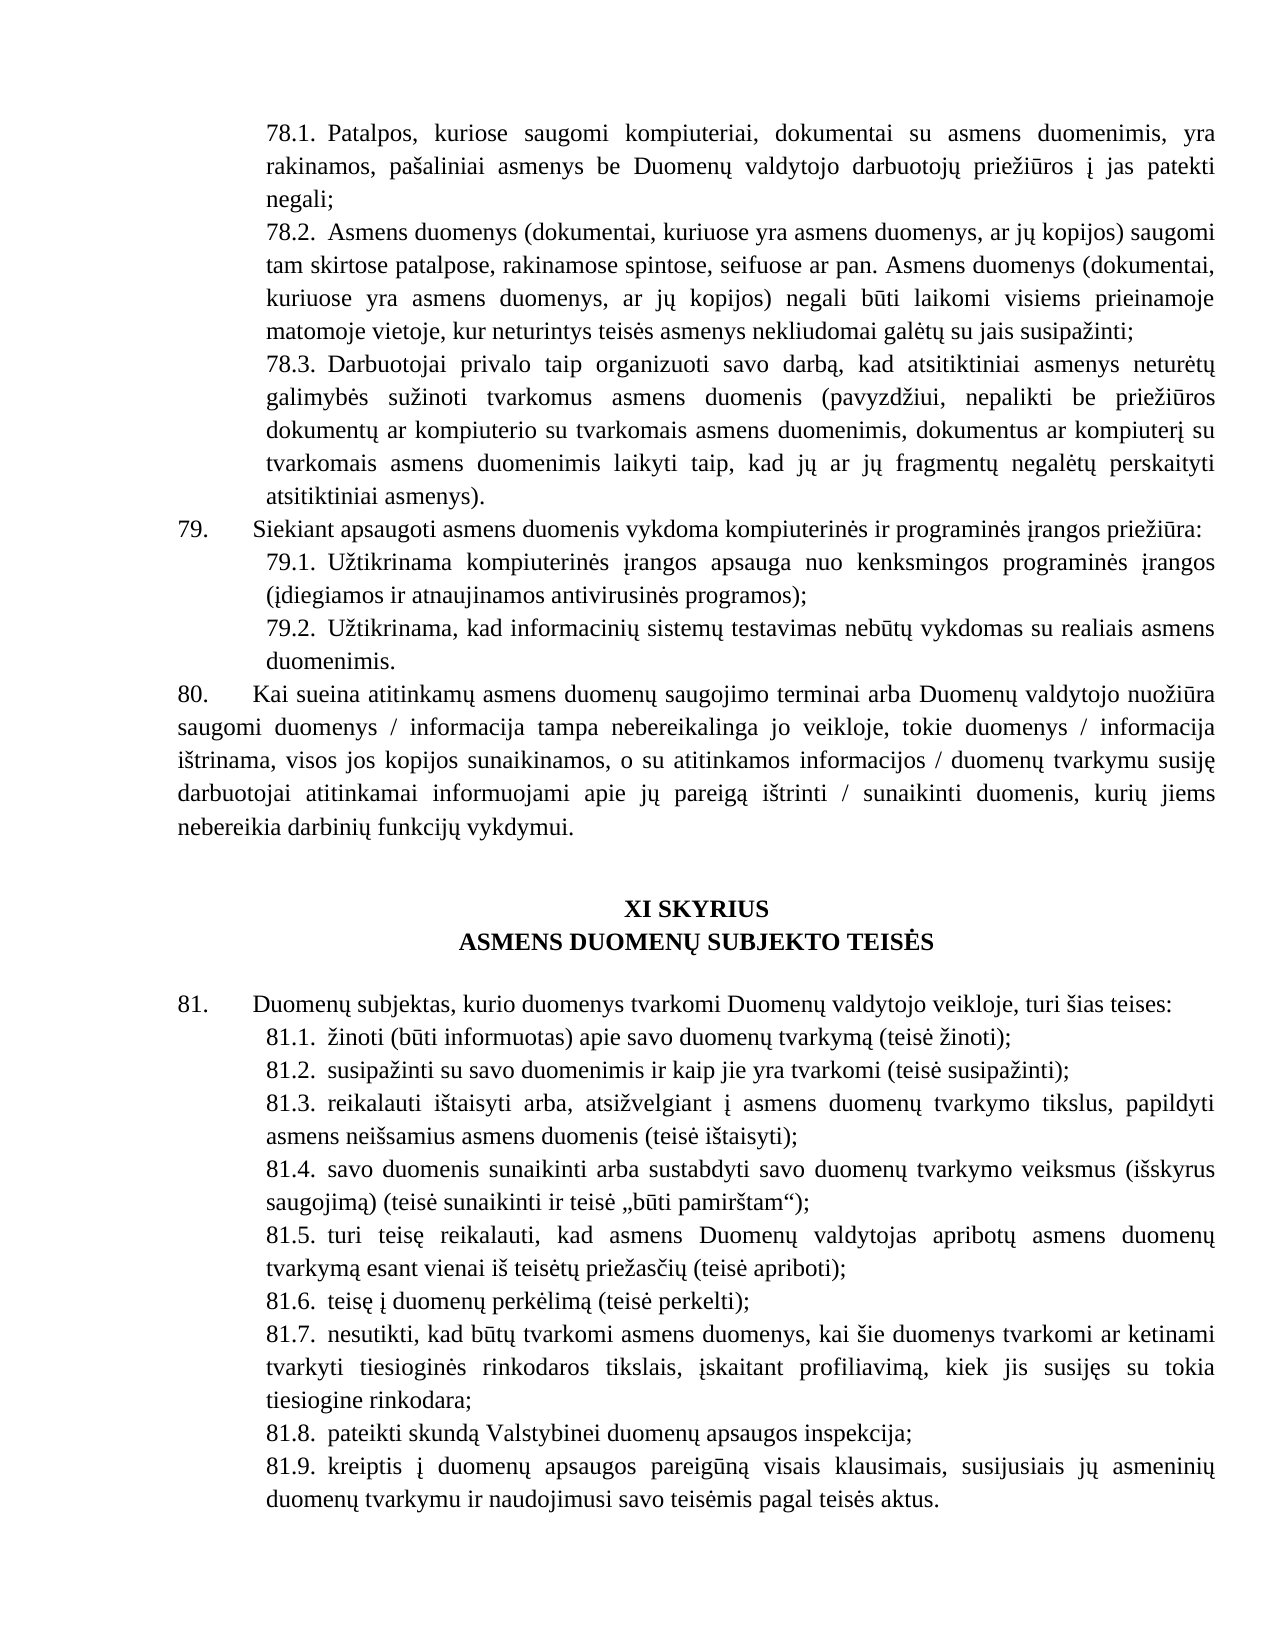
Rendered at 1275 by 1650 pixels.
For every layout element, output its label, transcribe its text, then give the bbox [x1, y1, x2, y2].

list Siekiant apsaugoti asmens duomenis vykdoma kompiuterinės ir programinės įrangos priežiūra: [177, 514, 1216, 543]
list teisę į duomenų perkėlimą (teisė perkelti); [266, 1286, 1216, 1315]
list susipažinti su savo duomenimis ir kaip jie yra tvarkomi (teisė susipažinti); [266, 1055, 1216, 1084]
list Užtikrinama kompiuterinės įrangos apsauga nuo kenksmingos programinės įrangos (įdiegiamos ir atnaujinamos antivirusinės programos); [266, 547, 1216, 609]
list žinoti (būti informuotas) apie savo duomenų tvarkymą (teisė žinoti); [266, 1022, 1216, 1051]
list savo duomenis sunaikinti arba sustabdyti savo duomenų tvarkymo veiksmus (išskyrus saugojimą) (teisė sunaikinti ir teisė „būti pamirštam“); [266, 1154, 1216, 1216]
list turi teisę reikalauti, kad asmens Duomenų valdytojas apribotų asmens duomenų tvarkymą esant vienai iš teisėtų priežasčių (teisė apriboti); [266, 1220, 1216, 1282]
text XI SKYRIUS [177, 894, 1216, 923]
list Darbuotojai privalo taip organizuoti savo darbą, kad atsitiktiniai asmenys neturėtų galimybės sužinoti tvarkomus asmens duomenis (pavyzdžiui, nepalikti be priežiūros dokumentų ar kompiuterio su tvarkomais asmens duomenimis, dokumentus ar kompiuterį su tvarkomais asmens duomenimis laikyti taip, kad jų ar jų fragmentų negalėtų perskaityti atsitiktiniai asmenys). [266, 349, 1216, 510]
list Duomenų subjektas, kurio duomenys tvarkomi Duomenų valdytojo veikloje, turi šias teises: [177, 989, 1216, 1018]
list reikalauti ištaisyti arba, atsižvelgiant į asmens duomenų tvarkymo tikslus, papildyti asmens neišsamius asmens duomenis (teisė ištaisyti); [266, 1088, 1216, 1150]
list Asmens duomenys (dokumentai, kuriuose yra asmens duomenys, ar jų kopijos) saugomi tam skirtose patalpose, rakinamose spintose, seifuose ar pan. Asmens duomenys (dokumentai, kuriuose yra asmens duomenys, ar jų kopijos) negali būti laikomi visiems prieinamoje matomoje vietoje, kur neturintys teisės asmenys nekliudomai galėtų su jais susipažinti; [266, 217, 1216, 345]
list pateikti skundą Valstybinei duomenų apsaugos inspekcija; [266, 1418, 1216, 1447]
list Patalpos, kuriose saugomi kompiuteriai, dokumentai su asmens duomenimis, yra rakinamos, pašaliniai asmenys be Duomenų valdytojo darbuotojų priežiūros į jas patekti negali; [266, 118, 1216, 213]
text ASMENS DUOMENŲ SUBJEKTO TEISĖS [177, 927, 1216, 956]
list nesutikti, kad būtų tvarkomi asmens duomenys, kai šie duomenys tvarkomi ar ketinami tvarkyti tiesioginės rinkodaros tikslais, įskaitant profiliavimą, kiek jis susijęs su tokia tiesiogine rinkodara; [266, 1319, 1216, 1414]
list kreiptis į duomenų apsaugos pareigūną visais klausimais, susijusiais jų asmeninių duomenų tvarkymu ir naudojimusi savo teisėmis pagal teisės aktus. [266, 1451, 1216, 1513]
list Kai sueina atitinkamų asmens duomenų saugojimo terminai arba Duomenų valdytojo nuožiūra saugomi duomenys / informacija tampa nebereikalinga jo veikloje, tokie duomenys / informacija ištrinama, visos jos kopijos sunaikinamos, o su atitinkamos informacijos / duomenų tvarkymu susiję darbuotojai atitinkamai informuojami apie jų pareigą ištrinti / sunaikinti duomenis, kurių jiems nebereikia darbinių funkcijų vykdymui. [177, 679, 1216, 840]
list Užtikrinama, kad informacinių sistemų testavimas nebūtų vykdomas su realiais asmens duomenimis. [266, 613, 1216, 675]
